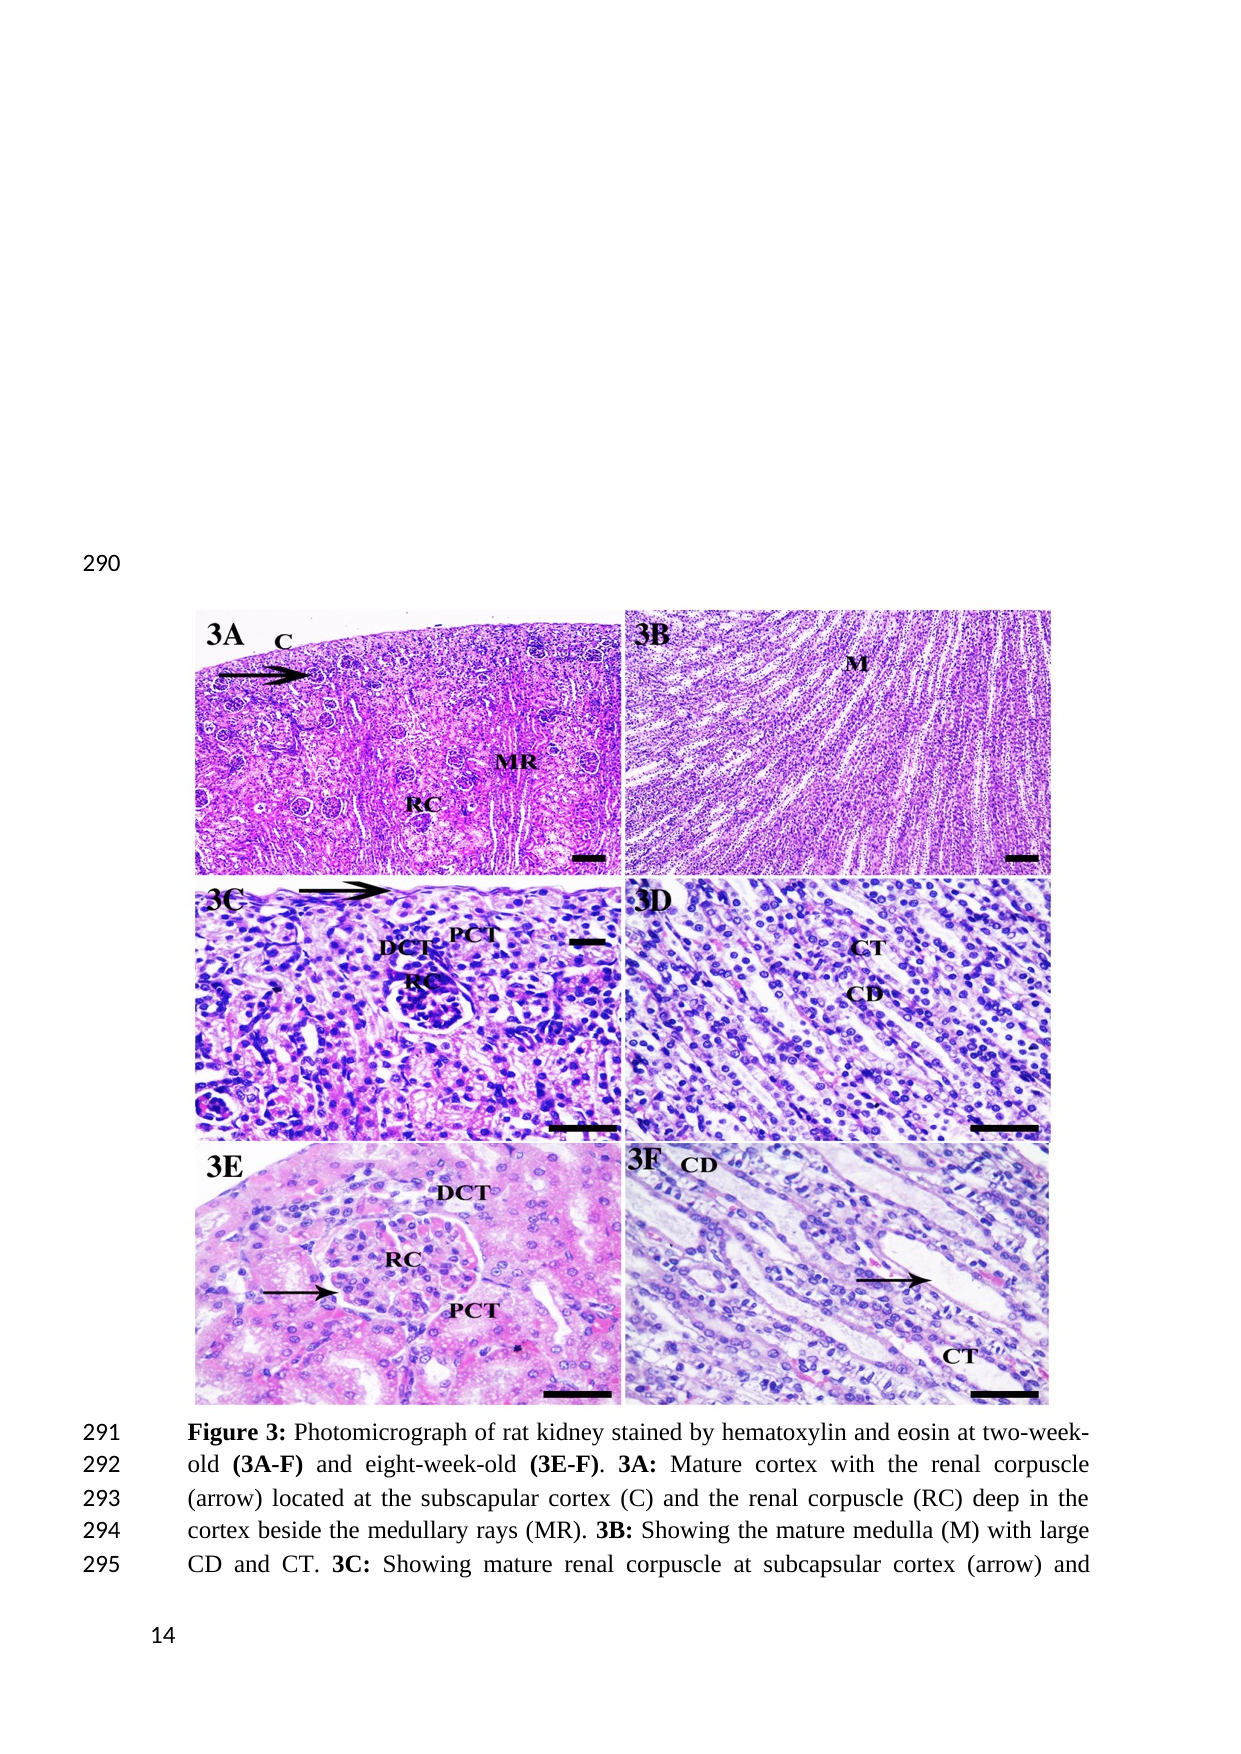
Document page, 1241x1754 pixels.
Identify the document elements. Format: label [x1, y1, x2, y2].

text [187, 638, 1090, 1577]
picture [180, 585, 1066, 1413]
